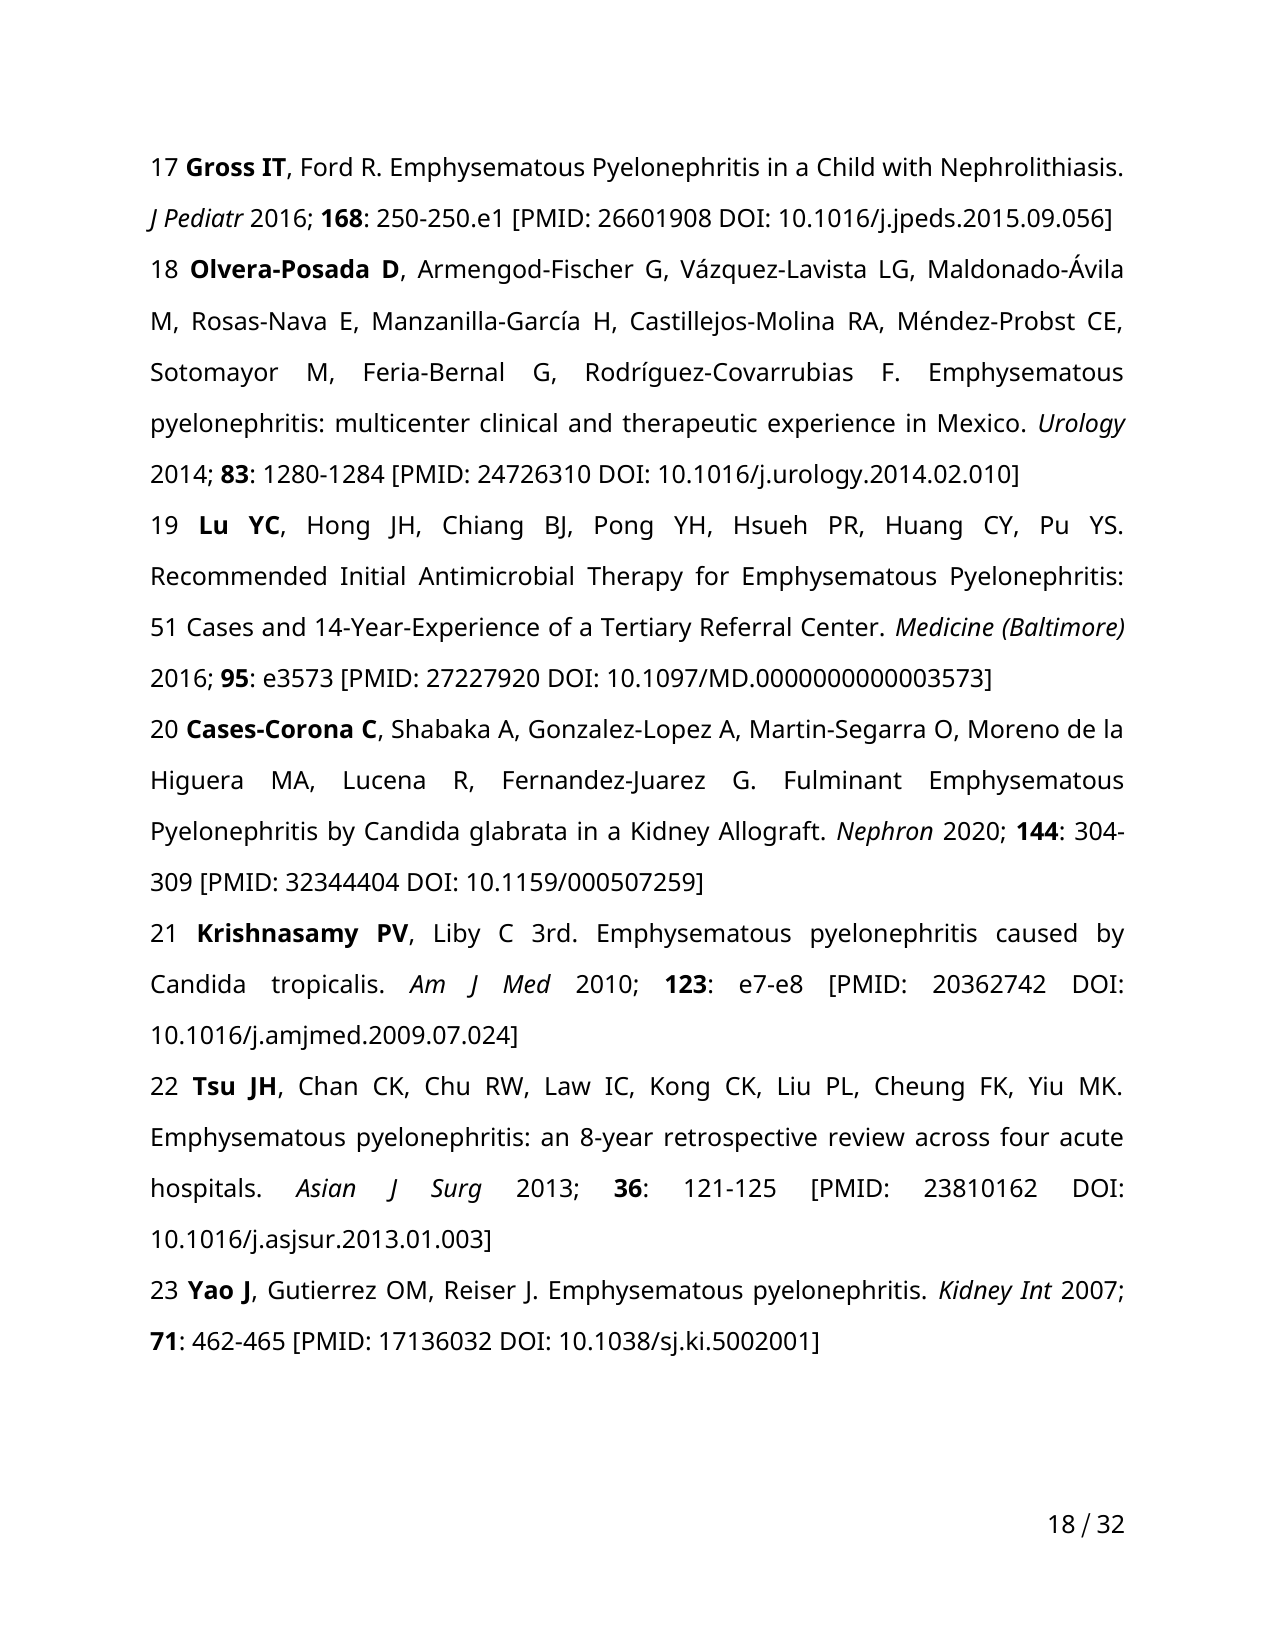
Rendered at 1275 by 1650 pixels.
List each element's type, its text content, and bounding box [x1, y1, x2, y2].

text 21 Krishnasamy PV, Liby C 3rd. Emphysematous pyelonephritis caused by Candida tropicalis. Am J Med 2010; 123: e7-e8 [PMID: 20362742 DOI: 10.1016/j.amjmed.2009.07.024] [150, 916, 1125, 1052]
text 20 Cases-Corona C, Shabaka A, Gonzalez-Lopez A, Martin-Segarra O, Moreno de la Higuera MA, Lucena R, Fernandez-Juarez G. Fulminant Emphysematous Pyelonephritis by Candida glabrata in a Kidney Allograft. Nephron 2020; 144: 304-309 [PMID: 32344404 DOI: 10.1159/000507259] [150, 711, 1125, 899]
text 19 Lu YC, Hong JH, Chiang BJ, Pong YH, Hsueh PR, Huang CY, Pu YS. Recommended Initial Antimicrobial Therapy for Emphysematous Pyelonephritis: 51 Cases and 14-Year-Experience of a Tertiary Referral Center. Medicine (Baltimore) 2016; 95: e3573 [PMID: 27227920 DOI: 10.1097/MD.0000000000003573] [150, 507, 1125, 694]
text 17 Gross IT, Ford R. Emphysematous Pyelonephritis in a Child with Nephrolithiasis. J Pediatr 2016; 168: 250-250.e1 [PMID: 26601908 DOI: 10.1016/j.jpeds.2015.09.056] [150, 150, 1125, 235]
text 22 Tsu JH, Chan CK, Chu RW, Law IC, Kong CK, Liu PL, Cheung FK, Yiu MK. Emphysematous pyelonephritis: an 8-year retrospective review across four acute hospitals. Asian J Surg 2013; 36: 121-125 [PMID: 23810162 DOI: 10.1016/j.asjsur.2013.01.003] [150, 1069, 1125, 1256]
text 18 Olvera-Posada D, Armengod-Fischer G, Vázquez-Lavista LG, Maldonado-Ávila M, Rosas-Nava E, Manzanilla-García H, Castillejos-Molina RA, Méndez-Probst CE, Sotomayor M, Feria-Bernal G, Rodríguez-Covarrubias F. Emphysematous pyelonephritis: multicenter clinical and therapeutic experience in Mexico. Urology 2014; 83: 1280-1284 [PMID: 24726310 DOI: 10.1016/j.urology.2014.02.010] [150, 252, 1125, 490]
text 23 Yao J, Gutierrez OM, Reiser J. Emphysematous pyelonephritis. Kidney Int 2007; 71: 462-465 [PMID: 17136032 DOI: 10.1038/sj.ki.5002001] [150, 1273, 1125, 1358]
